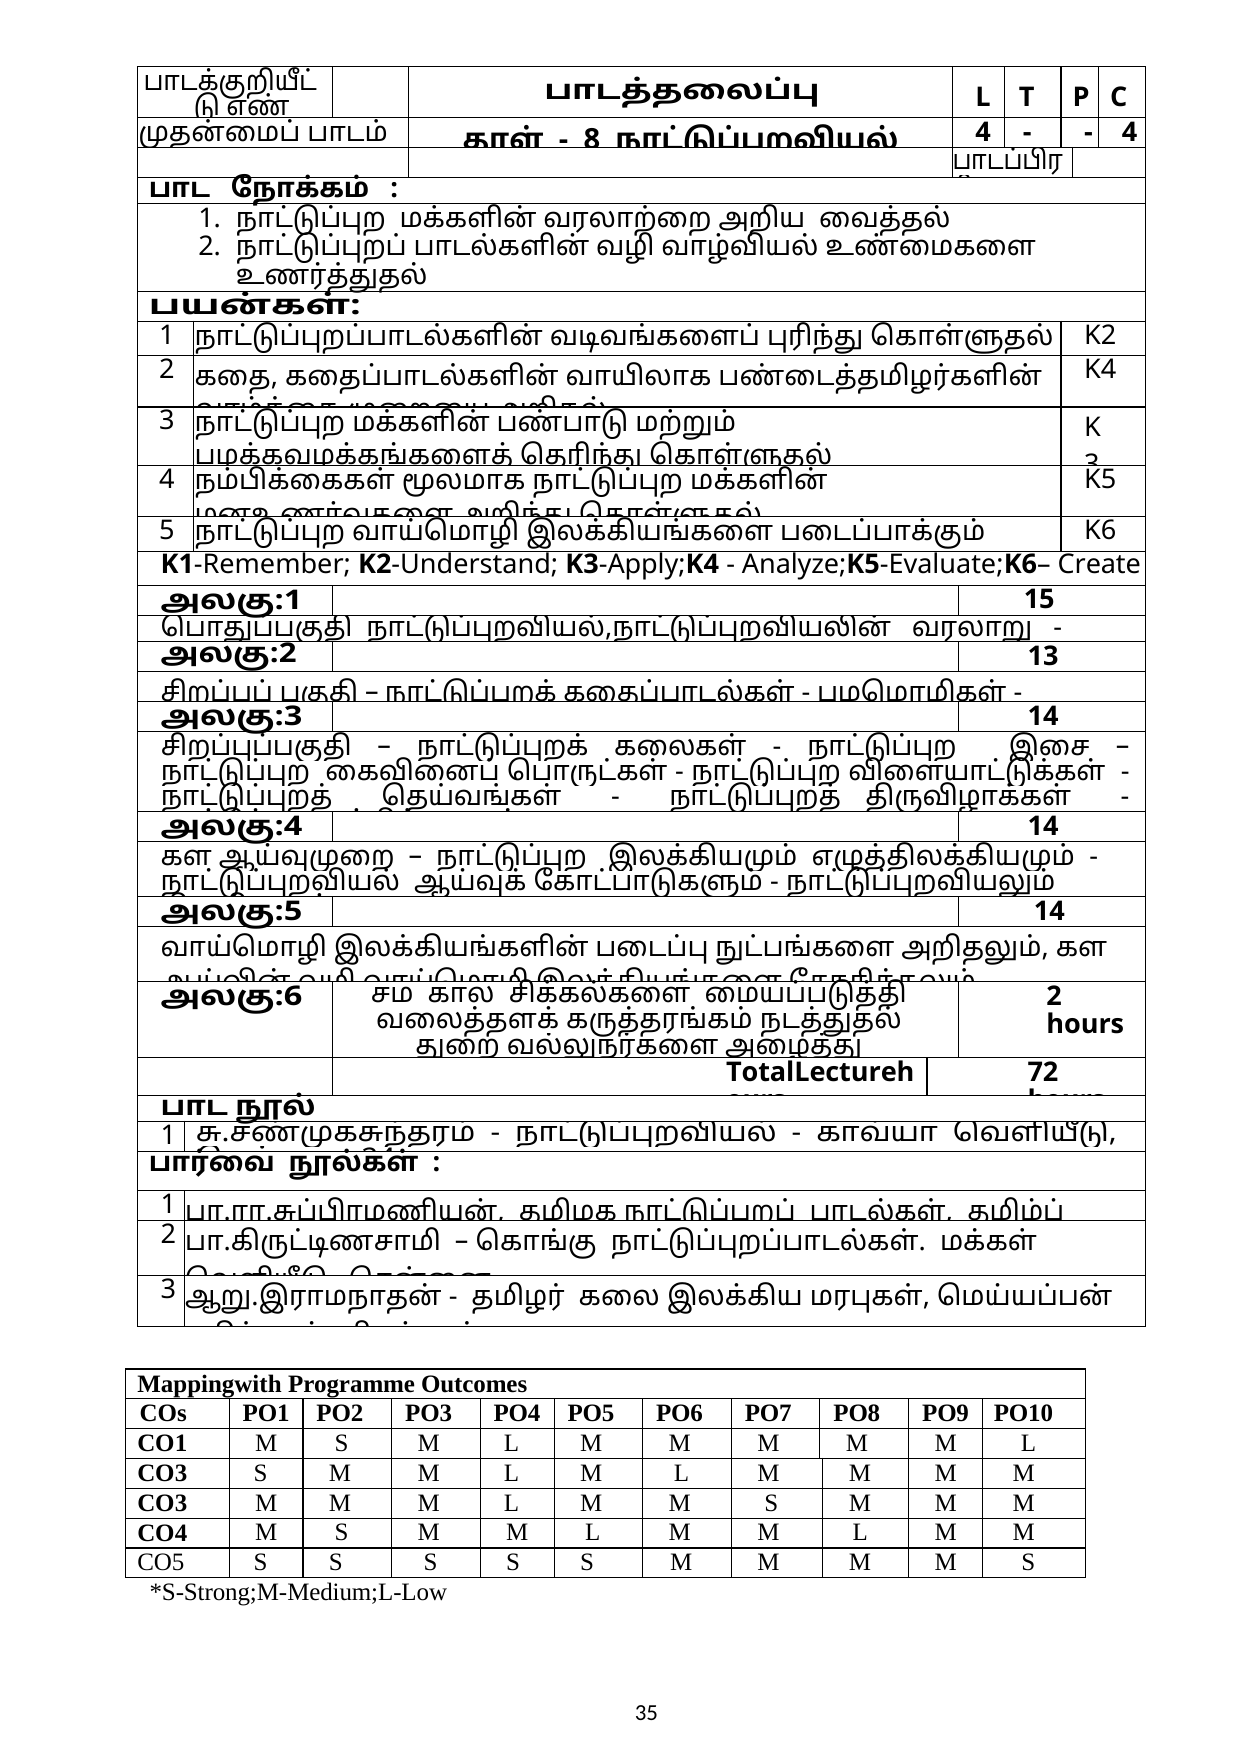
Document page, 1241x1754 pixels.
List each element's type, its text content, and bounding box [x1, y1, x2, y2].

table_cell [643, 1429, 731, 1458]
table_cell பயன்கள்: [138, 292, 1145, 321]
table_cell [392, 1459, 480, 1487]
table_cell அலகு:2 [138, 642, 332, 671]
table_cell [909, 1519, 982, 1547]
table_cell சம கால சிக்கல்களை மையப்படுத்தி வலைத்தளக் கருத்தரங்கம் நடத்துதல் துறை வல்லுநர்களை அழைத்து பயிலரங்கம் நடத்துதல் [333, 982, 958, 1057]
table_header T [1005, 67, 1060, 117]
table_cell கள ஆய்வுமுறை – நாட்டுப்புற இலக்கியமும் எழுத்திலக்கியமும் - நாட்டுப்புறவியல் ஆய்வுக் கோட்பாடுகளும் - நாட்டுப்புறவியலும் பிறவியலும். [138, 842, 1145, 896]
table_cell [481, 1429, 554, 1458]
table_cell [1073, 148, 1145, 177]
table_cell [138, 148, 408, 177]
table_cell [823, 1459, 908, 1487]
table_cell நாட்டுப்புற வாய்மொழி இலக்கியங்களை படைப்பாக்கும் திறன் பெறுதல் [194, 517, 1060, 551]
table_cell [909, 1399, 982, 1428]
table_header L [953, 67, 1004, 117]
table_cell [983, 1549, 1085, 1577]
table_cell 4 [953, 118, 1004, 147]
table_cell 14 hours [959, 812, 1145, 841]
table_cell 4 [1099, 118, 1145, 147]
table_cell பாட நூல் [138, 1096, 1145, 1121]
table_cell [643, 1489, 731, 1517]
table_cell அலகு:4 [138, 812, 332, 841]
table_header P [1062, 67, 1098, 117]
table_cell 2 hours [959, 982, 1145, 1057]
table_cell நாட்டுப்புறப்பாடல்களின் வடிவங்களைப் புரிந்து கொள்ளுதல் [194, 322, 1060, 355]
table_cell [333, 702, 958, 731]
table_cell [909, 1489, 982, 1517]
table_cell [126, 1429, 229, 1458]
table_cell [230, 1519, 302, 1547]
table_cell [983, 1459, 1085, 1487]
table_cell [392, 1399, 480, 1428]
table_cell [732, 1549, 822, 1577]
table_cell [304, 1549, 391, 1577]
table_cell 13 hours [959, 642, 1145, 671]
table_cell K6 [1062, 517, 1145, 551]
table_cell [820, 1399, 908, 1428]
table_cell நாட்டுப்புற மக்களின் பண்பாடு மற்றும் பழக்கவழக்கங்களைத் தெரிந்து கொள்ளுதல் [194, 408, 1060, 465]
table_cell [333, 812, 958, 841]
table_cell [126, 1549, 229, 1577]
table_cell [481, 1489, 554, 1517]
table_cell அலகு:3 [138, 702, 332, 731]
table_cell TotalLecturehours [333, 1058, 926, 1094]
table_cell பா.ரா.சுப்பிரமணியன், தமிழக நாட்டுப்புறப் பாடல்கள், தமிழ்ப் புத்தகாலயம், சென்னை [185, 1191, 1145, 1220]
table_cell பொதுப்பகுதி நாட்டுப்புறவியல்,நாட்டுப்புறவியலின் வரலாறு - நாட்டுப்புறப் பாடல்கள் - நாட்டுப்புறக் கதைகள் [427, 616, 675, 641]
table_cell தாள் - 8 நாட்டுப்புறவியல் [409, 118, 952, 147]
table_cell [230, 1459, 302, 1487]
table_cell 4 [138, 466, 193, 516]
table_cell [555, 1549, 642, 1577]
table_cell சிறப்புப்பகுதி – நாட்டுப்புறக் கலைகள் - நாட்டுப்புற இசை – நாட்டுப்புற கைவினைப் பொருட்கள் - நாட்டுப்புற விளையாட்டுக்கள் - நாட்டுப்புறத் தெய்வங்கள் - நாட்டுப்புறத் திருவிழாக்கள் - நாட்டுப்புற நம்பிக்கைகள். [138, 732, 1145, 811]
table_cell பாடப்பிரிவு [953, 148, 1072, 177]
table_cell 3 [138, 408, 193, 465]
table_header Mappingwith Programme Outcomes [126, 1370, 1085, 1398]
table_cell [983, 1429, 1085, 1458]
table_cell [333, 642, 958, 671]
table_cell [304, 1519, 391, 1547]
table_cell நம்பிக்கைகள் மூலமாக நாட்டுப்புற மக்களின் மனஉணர்வுகளை அறிந்து கொள்ளுதல் [194, 466, 1060, 516]
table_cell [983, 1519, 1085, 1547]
table_cell அலகு:6 [138, 982, 332, 1057]
table_cell COs [126, 1399, 229, 1428]
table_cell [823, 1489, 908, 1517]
table_cell கதை, கதைப்பாடல்களின் வாயிலாக பண்டைத்தமிழர்களின் வாழ்க்கை முறையை அறிதல் [194, 356, 1060, 406]
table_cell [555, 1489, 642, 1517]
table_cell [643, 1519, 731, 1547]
table_header [333, 67, 408, 117]
table_cell K2 [1062, 322, 1145, 355]
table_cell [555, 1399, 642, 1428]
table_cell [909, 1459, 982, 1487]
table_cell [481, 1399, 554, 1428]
table_cell சிறப்புப் பகுதி – நாட்டுப்புறக் கதைப்பாடல்கள் - பழமொழிகள் - விடுகதைகள். [138, 672, 1145, 701]
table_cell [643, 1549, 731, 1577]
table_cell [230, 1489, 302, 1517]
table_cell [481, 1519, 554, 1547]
table_cell [333, 897, 958, 926]
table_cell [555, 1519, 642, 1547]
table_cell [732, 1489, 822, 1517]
table_cell 1 [138, 322, 193, 355]
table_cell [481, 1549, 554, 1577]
table_header பாடக்குறியீட்டு எண் [138, 67, 332, 117]
table_cell பொதுப்பகுதி நாட்டுப்புறவியல்,நாட்டுப்புறவியலின் வரலாறு - நாட்டுப்புறப் பாடல்கள் - நாட்டுப்புறக் கதைகள் [673, 616, 1145, 641]
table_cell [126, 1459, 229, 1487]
table_cell [409, 148, 952, 177]
table_cell K4 [1062, 356, 1145, 406]
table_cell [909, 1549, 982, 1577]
table_cell அலகு:5 [138, 897, 332, 926]
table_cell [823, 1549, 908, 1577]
table_cell 15 hours [959, 586, 1145, 615]
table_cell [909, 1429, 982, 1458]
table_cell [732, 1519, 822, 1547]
table_cell பா.கிருட்டிணசாமி – கொங்கு நாட்டுப்புறப்பாடல்கள். மக்கள் வெளியீடு, சென்னை [185, 1221, 1145, 1275]
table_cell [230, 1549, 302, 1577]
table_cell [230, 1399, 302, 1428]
table_cell 14 hours [959, 702, 1145, 731]
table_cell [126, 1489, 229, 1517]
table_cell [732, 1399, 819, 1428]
table_cell [138, 1058, 332, 1094]
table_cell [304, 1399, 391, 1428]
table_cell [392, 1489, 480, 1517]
table_cell ஆறு.இராமநாதன் - தமிழர் கலை இலக்கிய மரபுகள், மெய்யப்பன் பதிப்பகம், சிதம்பரம் [185, 1276, 1145, 1326]
table_cell 5 [138, 517, 193, 551]
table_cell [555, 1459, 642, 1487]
table_cell 2 [138, 1221, 184, 1275]
table_cell [333, 586, 958, 615]
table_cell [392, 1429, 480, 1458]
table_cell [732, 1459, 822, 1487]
table_cell வாய்மொழி இலக்கியங்களின் படைப்பு நுட்பங்களை அறிதலும், கள ஆய்வின் வழி வாய்மொழி இலக்கியங்களை சேகரித்தலும் படைப்பாக்குதலும் [138, 927, 1145, 981]
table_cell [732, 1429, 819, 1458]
table_cell நாட்டுப்புற மக்களின் வரலாற்றை அறிய வைத்தல் நாட்டுப்புறப் பாடல்களின் வழி வாழ்வியல் உண்மைகளை உணர்த்துதல் நாட்டுப்புறக் கலைகளை வளர்த்தல் [138, 204, 1145, 291]
table_header C [1099, 67, 1145, 117]
table_cell பார்வை நூல்கள் : [138, 1152, 1145, 1190]
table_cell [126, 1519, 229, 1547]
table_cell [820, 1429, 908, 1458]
table_cell - [1062, 118, 1098, 147]
table_cell 3 [138, 1276, 184, 1326]
table_header பாடத்தலைப்பு [409, 67, 952, 117]
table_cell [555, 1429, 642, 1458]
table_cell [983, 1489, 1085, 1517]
table_cell 72 hours [928, 1058, 1145, 1094]
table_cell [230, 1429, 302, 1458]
table_cell 1 [138, 1122, 184, 1151]
table_cell K5 [1062, 466, 1145, 516]
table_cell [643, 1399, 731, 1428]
table_cell K3K5 [1062, 408, 1145, 465]
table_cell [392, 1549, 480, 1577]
table_cell 2 [138, 356, 193, 406]
table_cell சு.சண்முகசுந்தரம் - நாட்டுப்புறவியல் - காவ்யா வெளியீடு, சென்னை-24. [185, 1122, 1145, 1151]
table_cell - [1005, 118, 1060, 147]
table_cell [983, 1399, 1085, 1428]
table_cell முதன்மைப் பாடம் [138, 118, 408, 147]
table_cell பாட நோக்கம் : [138, 178, 1145, 203]
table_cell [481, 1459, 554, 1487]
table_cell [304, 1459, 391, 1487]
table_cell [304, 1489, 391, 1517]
text *S-Strong;M-Medium;L-Low [149, 1578, 1165, 1606]
table_cell K1-Remember; K2-Understand; K3-Apply;K4 - Analyze;K5-Evaluate;K6– Create [138, 552, 1145, 585]
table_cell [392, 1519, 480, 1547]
table_cell 14 hours [959, 897, 1145, 926]
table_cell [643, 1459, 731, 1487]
table_cell 1 [138, 1191, 184, 1220]
table_cell அலகு:1 [138, 586, 332, 615]
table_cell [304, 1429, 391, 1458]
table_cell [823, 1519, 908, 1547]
